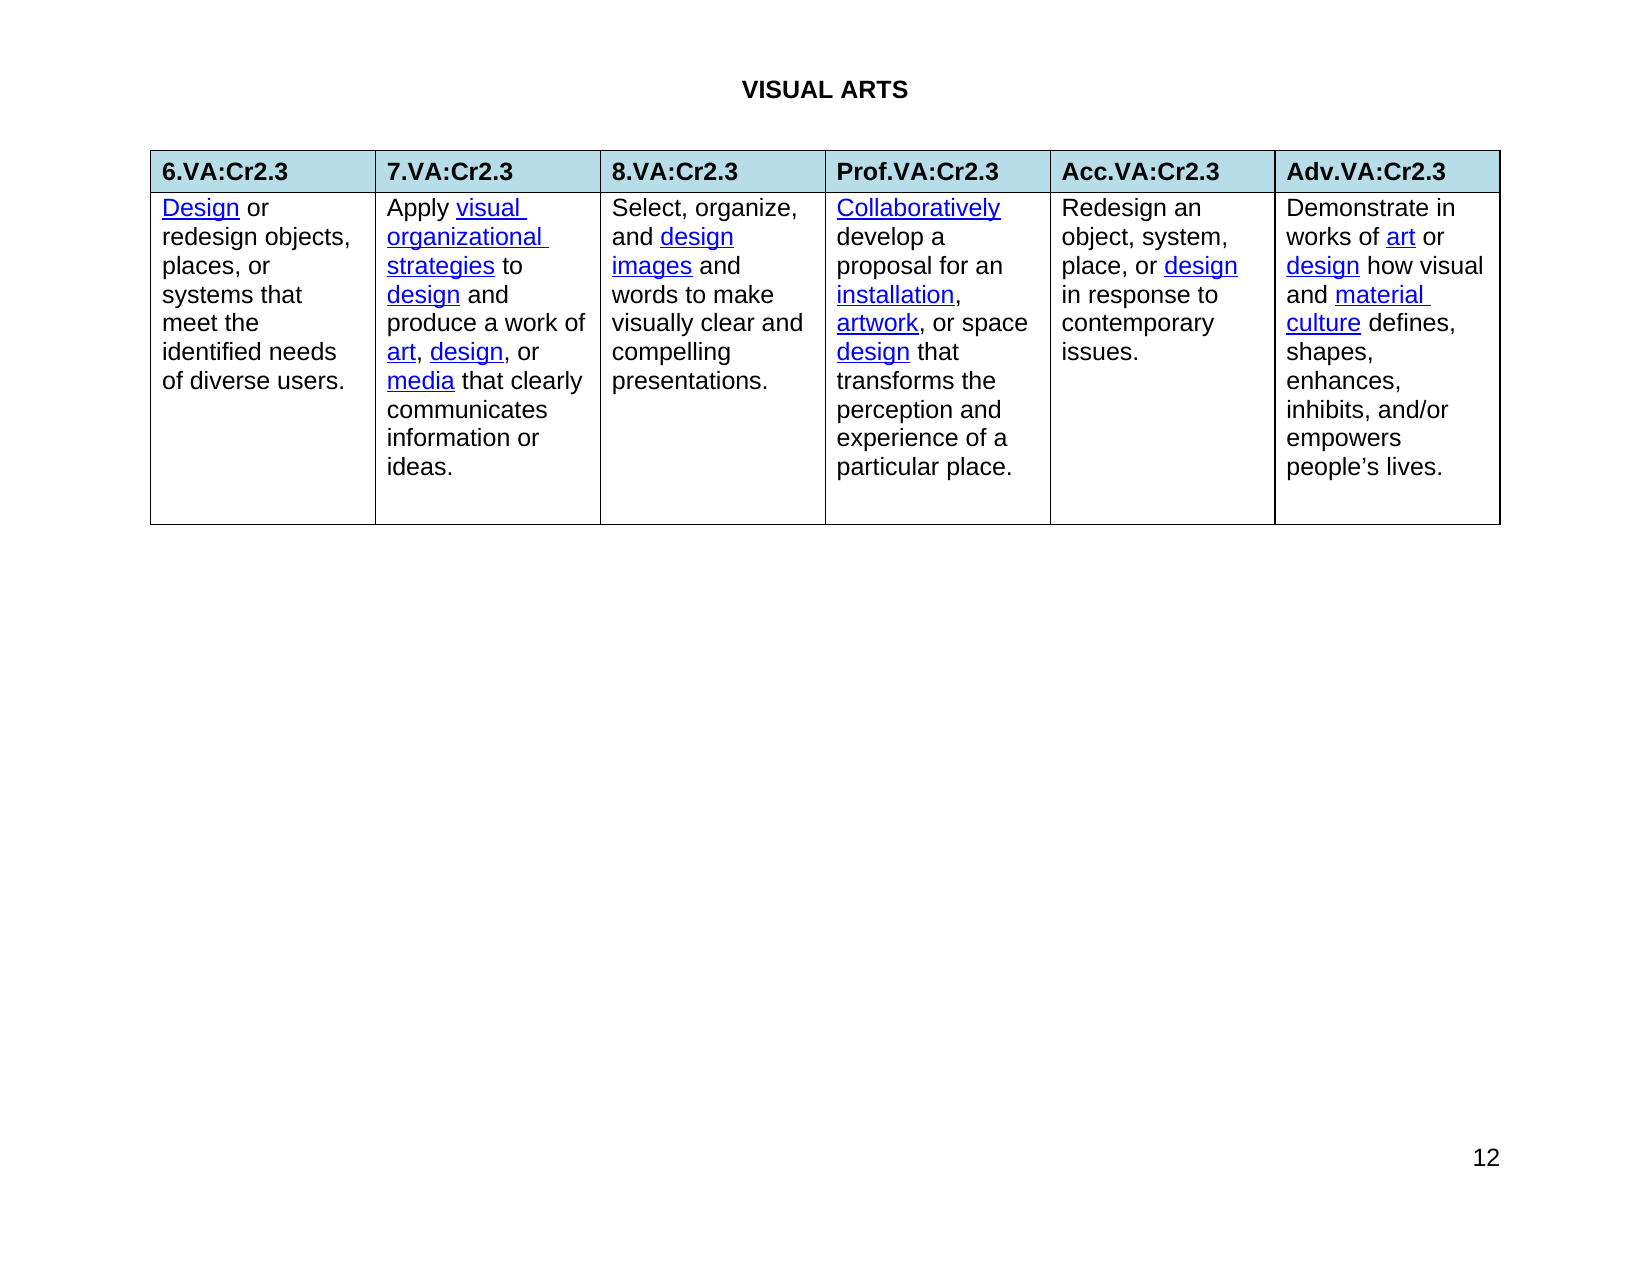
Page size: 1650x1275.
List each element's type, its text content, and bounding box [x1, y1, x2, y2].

table_cell Apply visual organizational strategies to design and produce a work of art, design, or media that clearly communicates information or ideas. [376, 193, 600, 524]
table_cell Collaboratively develop a proposal for an installation, artwork, or space design that transforms the perception and experience of a particular place. [826, 193, 1050, 524]
table_cell Design or redesign objects, places, or systems that meet the identified needs of diverse users. [151, 193, 375, 524]
table_header 8.VA:Cr2.3 [601, 151, 825, 192]
table_header Prof.VA:Cr2.3 [826, 151, 1050, 192]
table_header Adv.VA:Cr2.3 [1276, 151, 1499, 192]
table_header Acc.VA:Cr2.3 [1051, 151, 1274, 192]
table_cell Demonstrate in works of art or design how visual and material culture defines, shapes, enhances, inhibits, and/or empowers people’s lives. [1276, 193, 1499, 524]
table_cell Redesign an object, system, place, or design in response to contemporary issues. [1051, 193, 1274, 524]
table_header 6.VA:Cr2.3 [151, 151, 375, 192]
table_header 7.VA:Cr2.3 [376, 151, 600, 192]
table_cell Select, organize, and design images and words to make visually clear and compelling presentations. [601, 193, 825, 524]
